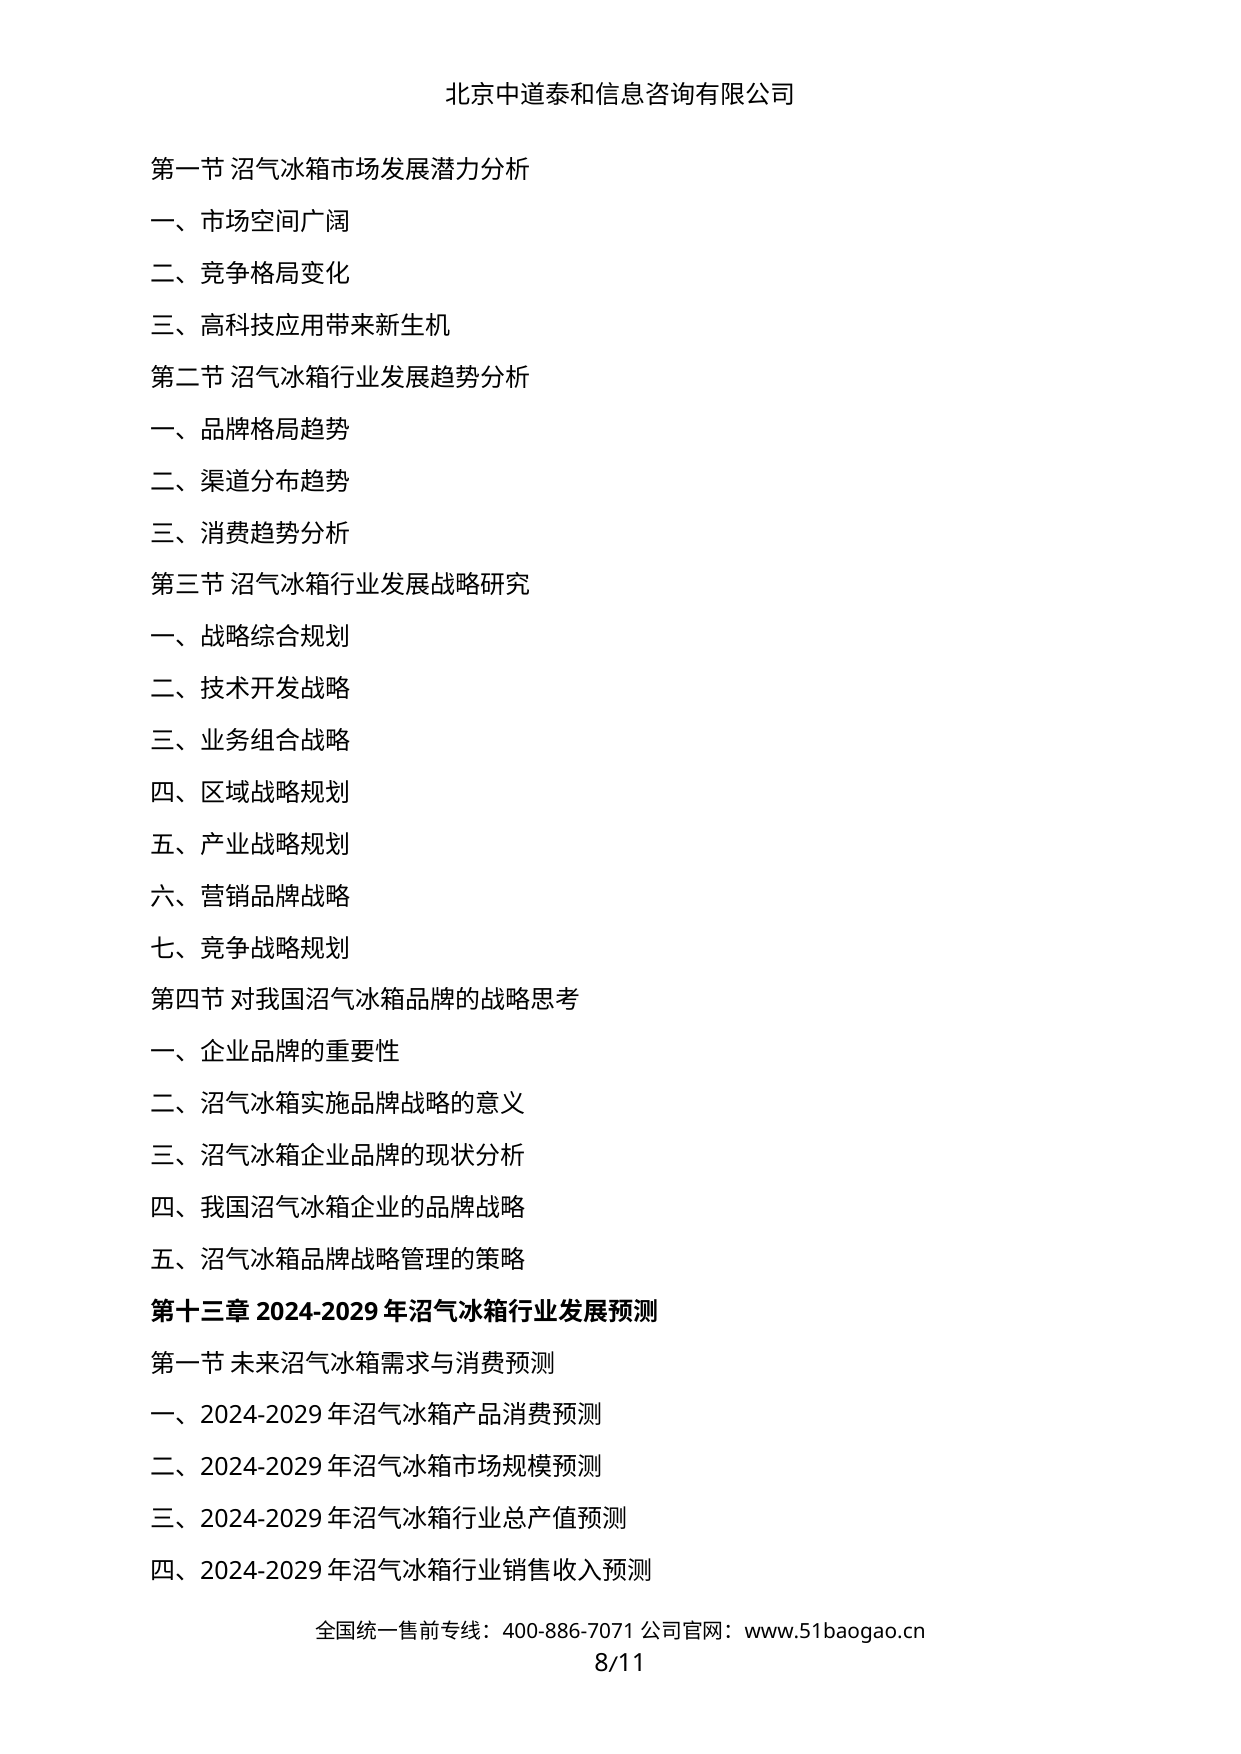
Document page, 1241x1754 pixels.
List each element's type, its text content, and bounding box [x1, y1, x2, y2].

text 第二节 沼气冰箱行业发展趋势分析 [150, 357, 1090, 394]
text 二、渠道分布趋势 [150, 461, 1090, 497]
text 一、品牌格局趋势 [150, 409, 1090, 446]
text 一、企业品牌的重要性 [150, 1032, 1090, 1068]
text 六、营销品牌战略 [150, 876, 1090, 912]
text 七、竞争战略规划 [150, 928, 1090, 964]
text 三、业务组合战略 [150, 721, 1090, 757]
text 二、技术开发战略 [150, 669, 1090, 705]
text 二、竞争格局变化 [150, 254, 1090, 290]
text 第一节 沼气冰箱市场发展潜力分析 [150, 150, 1090, 186]
text 二、2024-2029年沼气冰箱市场规模预测 [150, 1447, 1090, 1483]
text 第十三章 2024-2029年沼气冰箱行业发展预测 [150, 1291, 1090, 1327]
text 一、2024-2029年沼气冰箱产品消费预测 [150, 1395, 1090, 1431]
text 四、区域战略规划 [150, 772, 1090, 809]
text 第四节 对我国沼气冰箱品牌的战略思考 [150, 980, 1090, 1016]
text 二、沼气冰箱实施品牌战略的意义 [150, 1084, 1090, 1120]
text 三、沼气冰箱企业品牌的现状分析 [150, 1136, 1090, 1172]
text 五、产业战略规划 [150, 824, 1090, 861]
text 第一节 未来沼气冰箱需求与消费预测 [150, 1343, 1090, 1379]
text 五、沼气冰箱品牌战略管理的策略 [150, 1239, 1090, 1276]
text 三、高科技应用带来新生机 [150, 306, 1090, 342]
text 第三节 沼气冰箱行业发展战略研究 [150, 565, 1090, 601]
text 一、战略综合规划 [150, 617, 1090, 653]
text 四、我国沼气冰箱企业的品牌战略 [150, 1187, 1090, 1224]
text 四、2024-2029年沼气冰箱行业销售收入预测 [150, 1551, 1090, 1587]
text 三、2024-2029年沼气冰箱行业总产值预测 [150, 1499, 1090, 1535]
text 三、消费趋势分析 [150, 513, 1090, 549]
text 一、市场空间广阔 [150, 202, 1090, 238]
